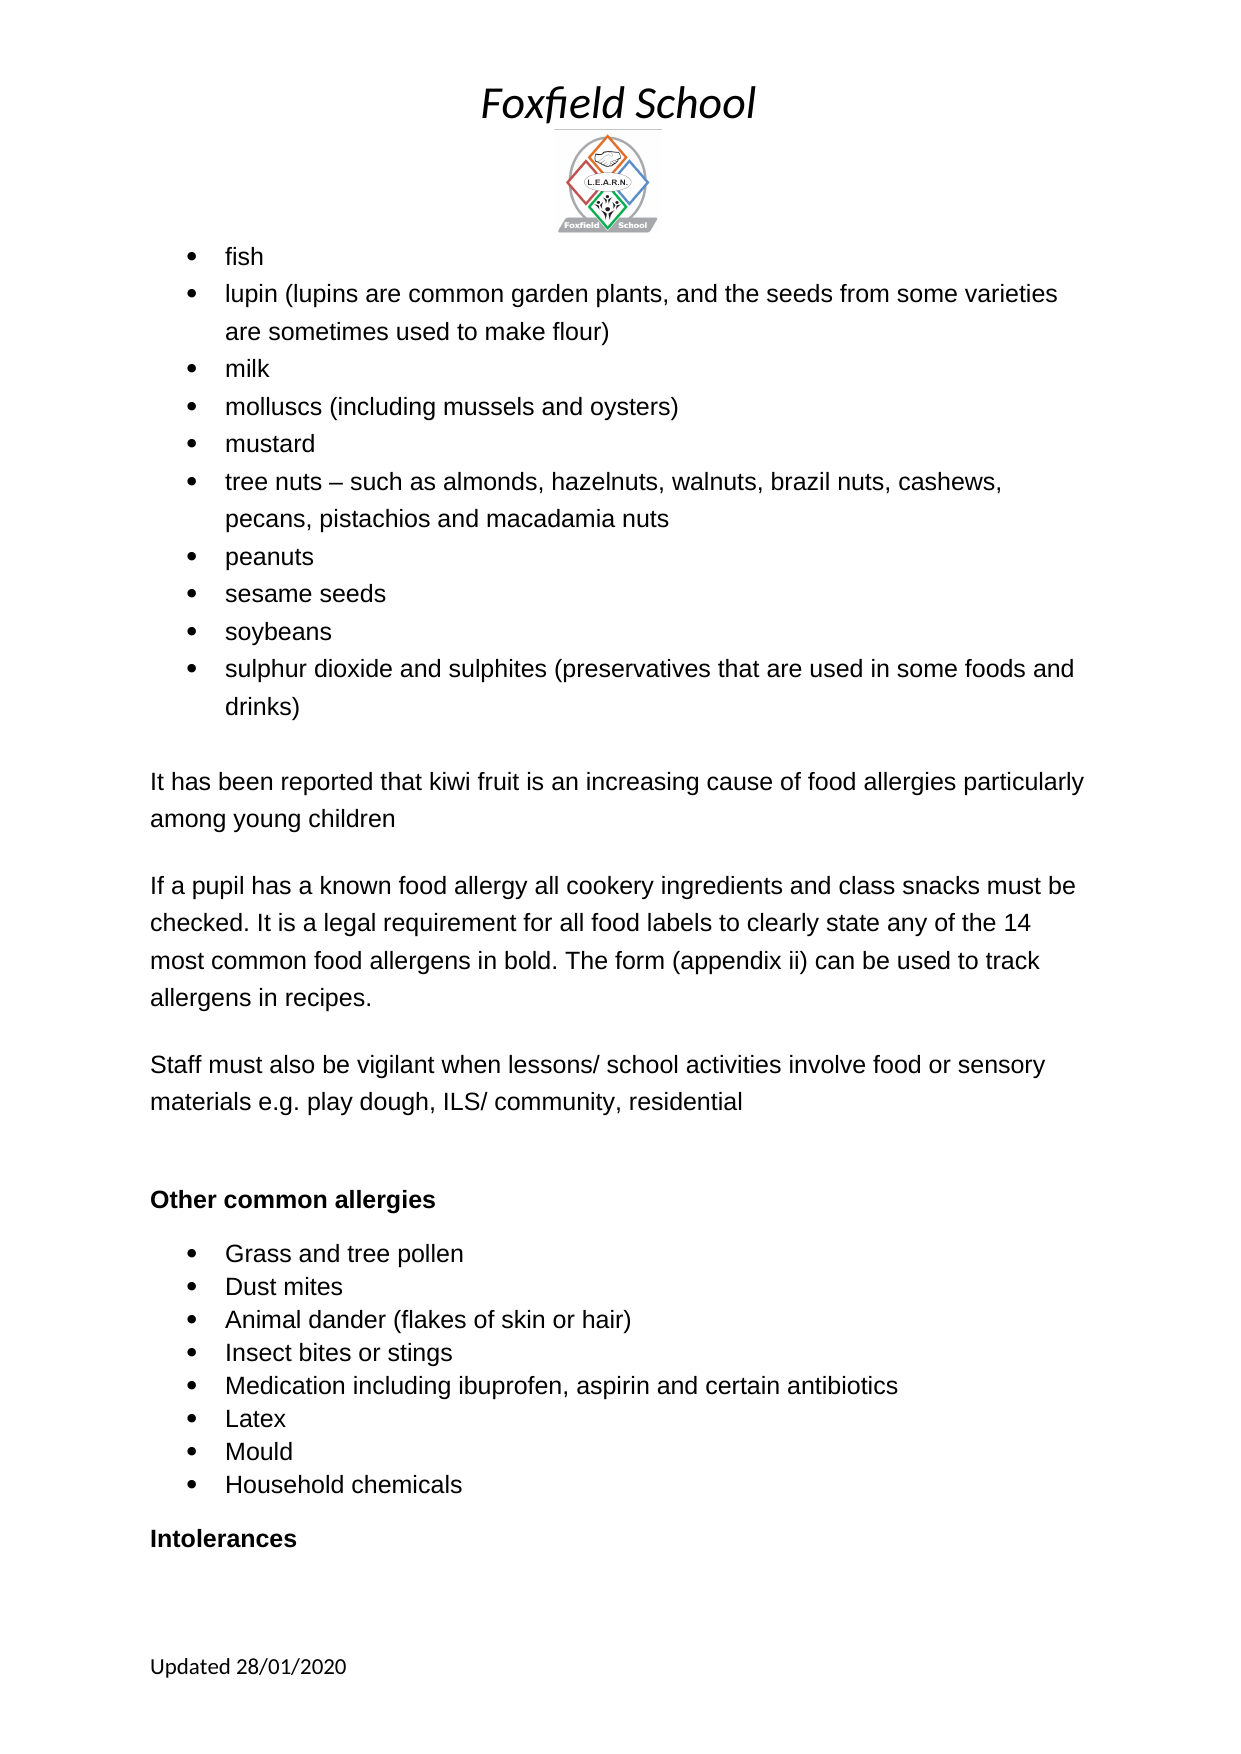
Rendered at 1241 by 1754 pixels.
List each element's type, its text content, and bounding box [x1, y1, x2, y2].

list peanuts [187, 533, 1090, 570]
list lupin (lupins are common garden plants, and the seeds from some varieties are sometimes used to make flour) [187, 270, 1090, 345]
list milk [187, 345, 1090, 383]
list fish [187, 233, 1090, 270]
list Insect bites or stings [187, 1338, 1090, 1367]
list Dust mites [187, 1272, 1090, 1301]
text Other common allergies [150, 1185, 1090, 1213]
list Grass and tree pollen [187, 1238, 1090, 1267]
list sulphur dioxide and sulphites (preservatives that are used in some foods and drinks) [187, 645, 1090, 720]
list Latex [187, 1404, 1090, 1433]
text Staff must also be vigilant when lessons/ school activities involve food or sensory materials e.g. play dough, ILS/ community, residential [150, 1041, 1090, 1116]
list molluscs (including mussels and oysters) [187, 383, 1090, 420]
list soybeans [187, 608, 1090, 645]
list mustard [187, 420, 1090, 458]
list Mould [187, 1437, 1090, 1466]
list sesame seeds [187, 570, 1090, 608]
list It has been reported that kiwi fruit is an increasing cause of food allergies particularly among young children [150, 758, 1090, 833]
text If a pupil has a known food allergy all cookery ingredients and class snacks must be checked. It is a legal requirement for all food labels to clearly state any of the 14 most common food allergens in bold. The form (appendix ii) can be used to track allergens in recipes. [150, 862, 1090, 1012]
list tree nuts – such as almonds, hazelnuts, walnuts, brazil nuts, cashews, pecans, pistachios and macadamia nuts [187, 458, 1090, 533]
list Medication including ibuprofen, aspirin and certain antibiotics [187, 1371, 1090, 1400]
text Intolerances [150, 1524, 1090, 1553]
list Animal dander (flakes of skin or hair) [187, 1305, 1090, 1334]
list Household chemicals [187, 1470, 1090, 1499]
picture [554, 129, 663, 233]
